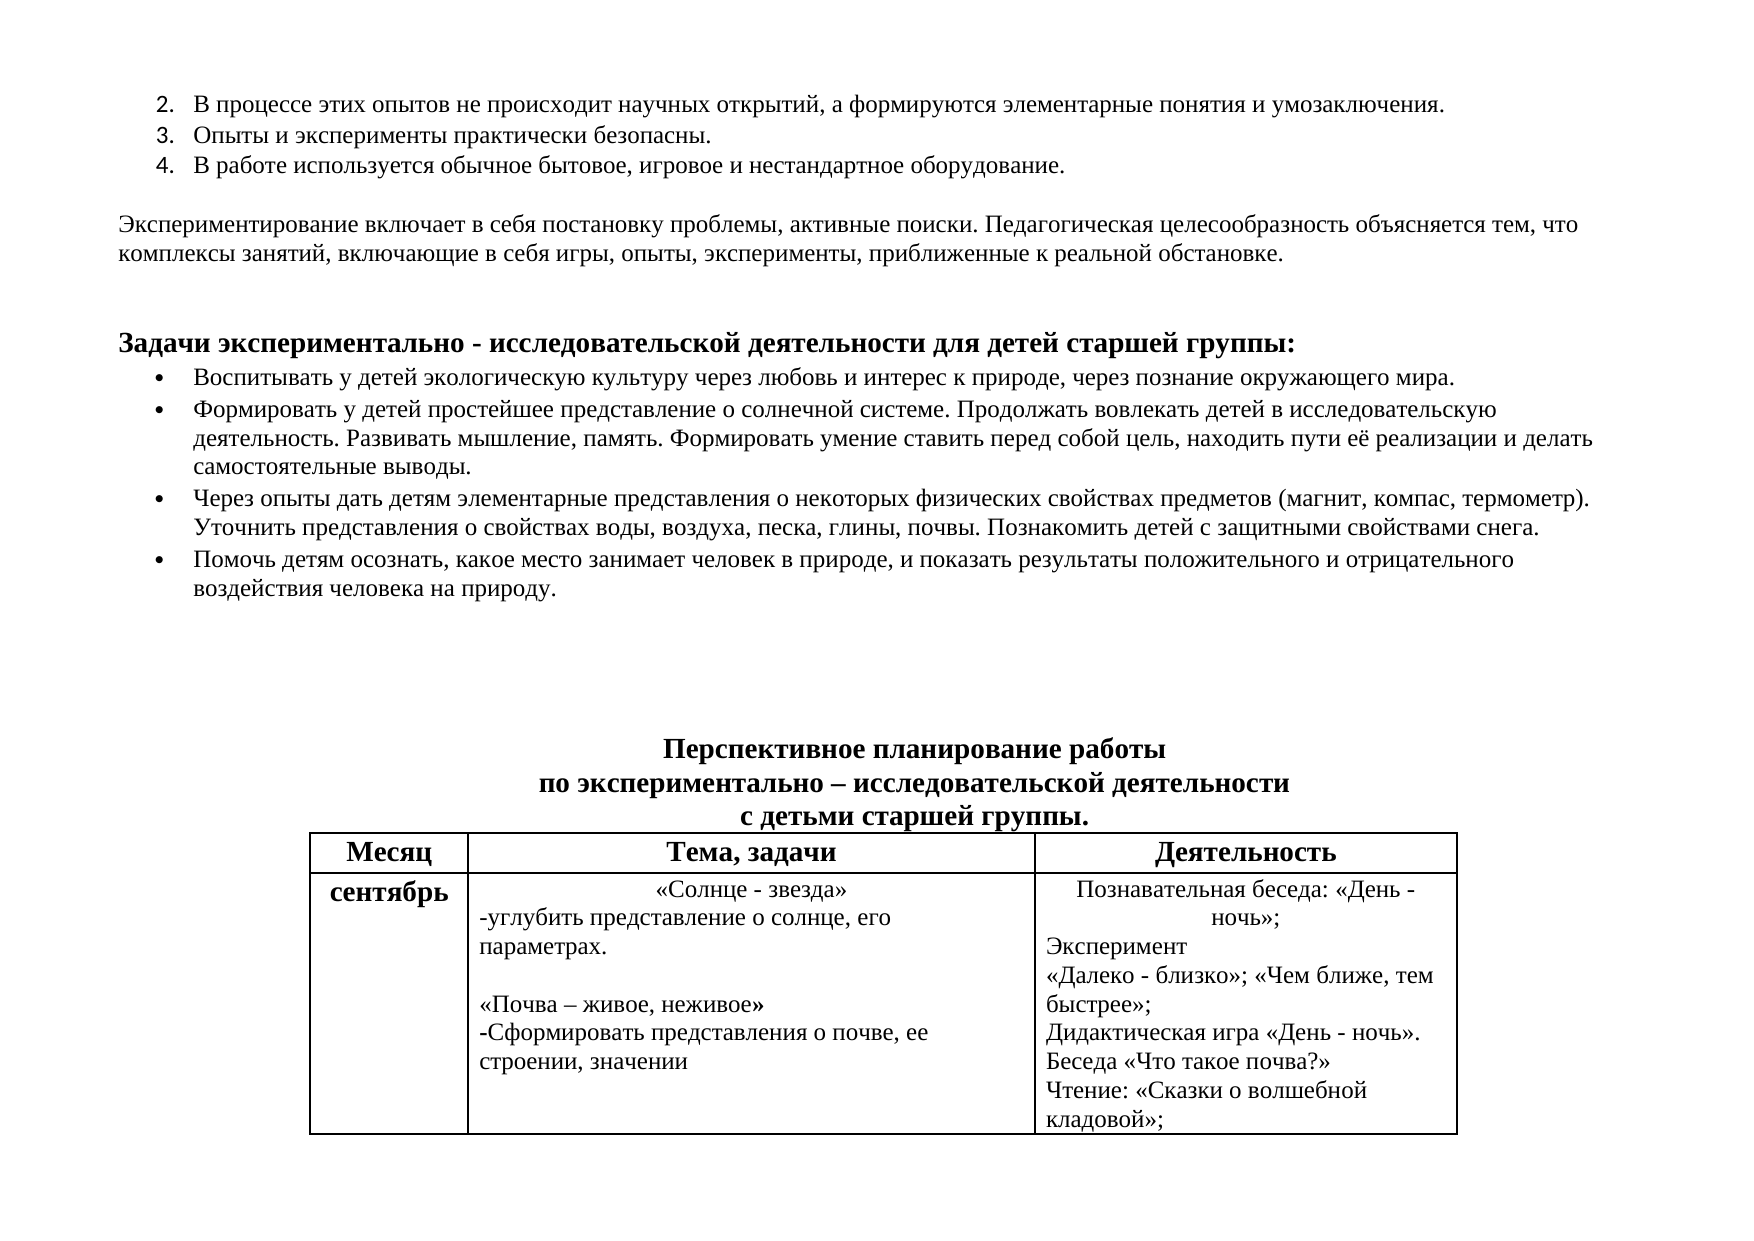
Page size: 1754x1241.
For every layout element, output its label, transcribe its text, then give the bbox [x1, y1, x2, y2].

text Задачи экспериментально - исследовательской деятельности для детей старшей группы: [118, 325, 1636, 359]
list Опыты и эксперименты практически безопасны. [156, 119, 1636, 150]
table_cell сентябрь [311, 874, 467, 1132]
table_header Месяц [311, 834, 467, 872]
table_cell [469, 874, 1034, 1132]
text с детьми старшей группы. [193, 798, 1636, 832]
list В работе используется обычное бытовое, игровое и нестандартное оборудование. [156, 150, 1636, 180]
text Перспективное планирование работы [193, 731, 1636, 765]
table_header Тема, задачи [469, 834, 1034, 872]
text Экспериментирование включает в себя постановку проблемы, активные поиски. Педагогическая целесообразность объясняется тем, что комплексы занятий, включающие в себя игры, опыты, эксперименты, приближенные к реальной обстановке. [118, 209, 1636, 267]
list Помочь детям осознать, какое место занимает человек в природе, и показать результаты положительного и отрицательного воздействия человека на природу. [156, 544, 1636, 601]
list Воспитывать у детей экологическую культуру через любовь и интерес к природе, через познание окружающего мира. [156, 362, 1636, 391]
text по экспериментально – исследовательской деятельности [193, 765, 1636, 798]
list В процессе этих опытов не происходит научных открытий, а формируются элементарные понятия и умозаключения. [156, 89, 1636, 119]
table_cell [1036, 874, 1456, 1132]
list Через опыты дать детям элементарные представления о некоторых физических свойствах предметов (магнит, компас, термометр). Уточнить представления о свойствах воды, воздуха, песка, глины, почвы. Познакомить детей с защитными свойствами снега. [156, 483, 1636, 541]
table_header Деятельность [1036, 834, 1456, 872]
list Формировать у детей простейшее представление о солнечной системе. Продолжать вовлекать детей в исследовательскую деятельность. Развивать мышление, память. Формировать умение ставить перед собой цель, находить пути её реализации и делать самостоятельные выводы. [156, 394, 1636, 480]
